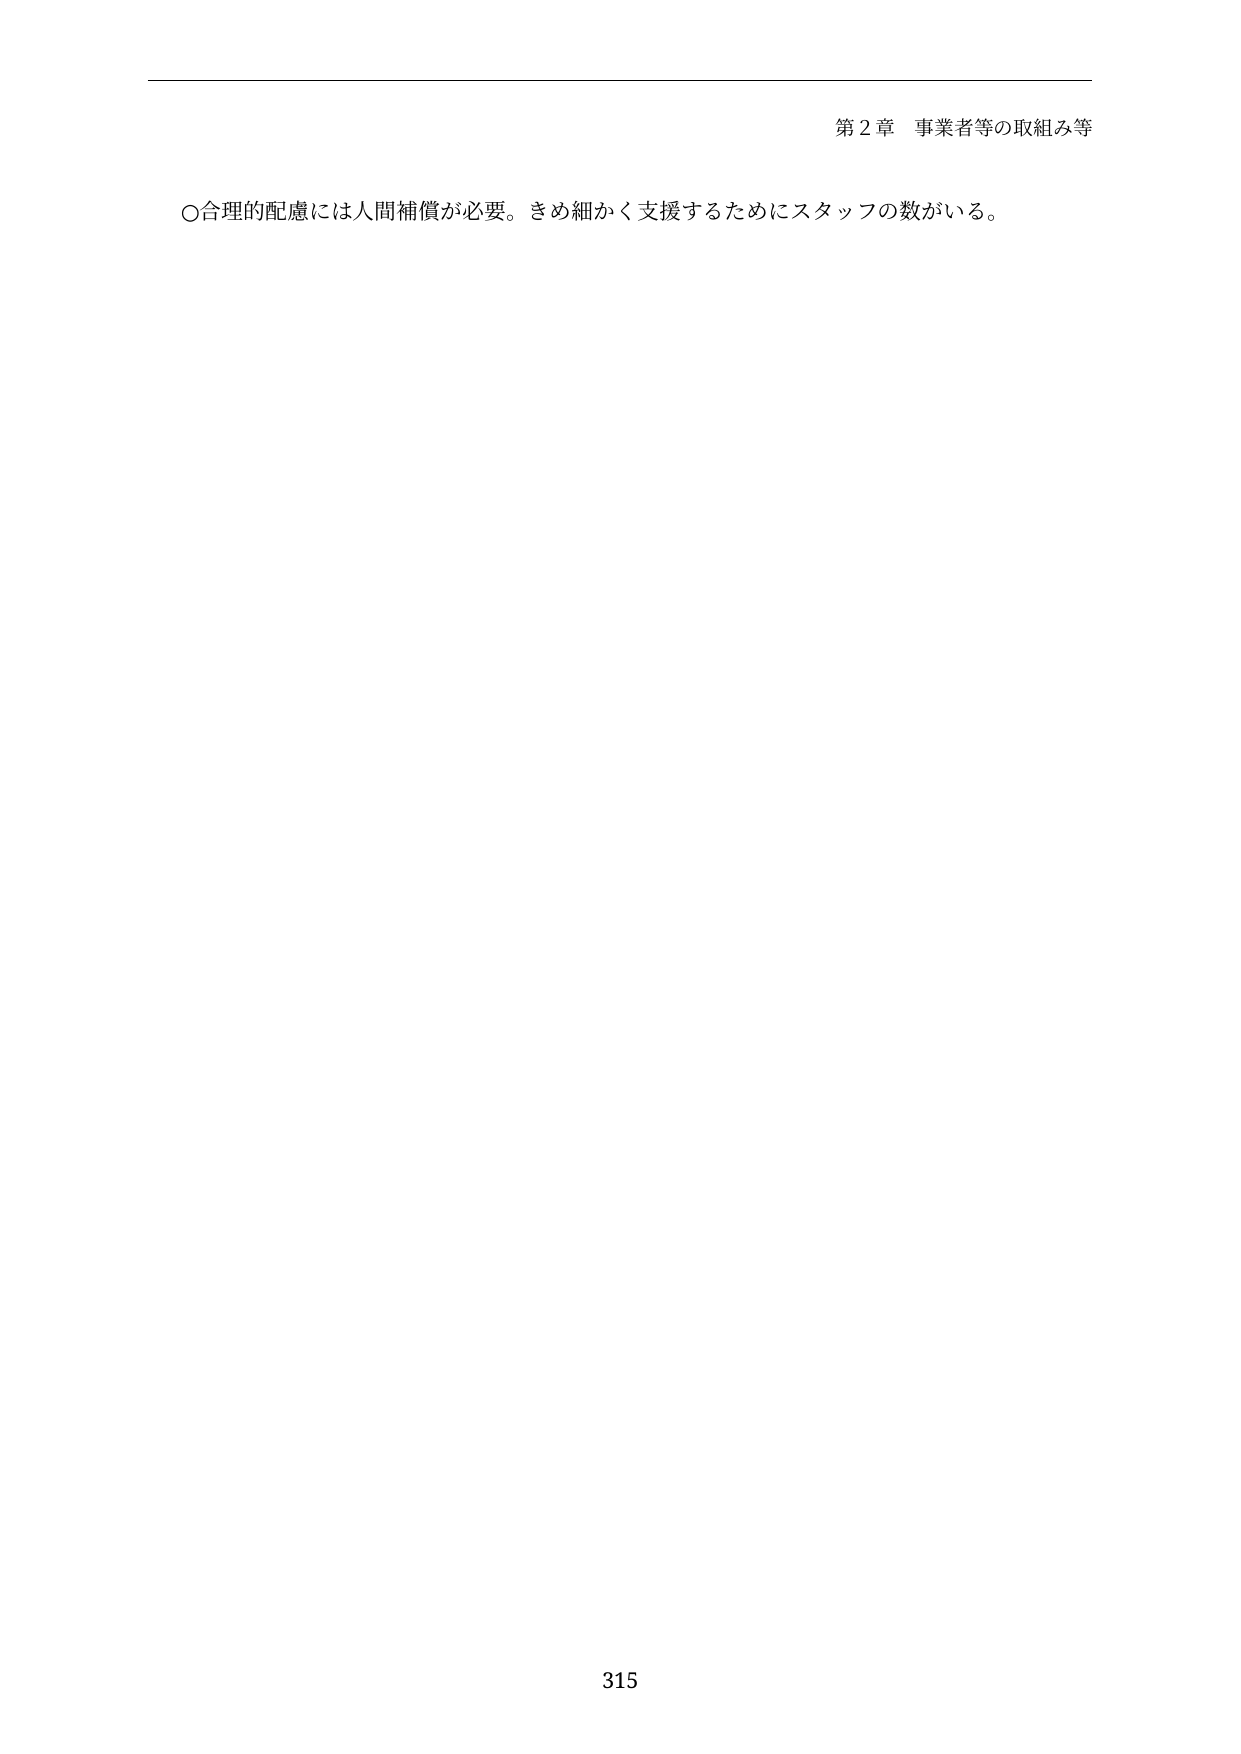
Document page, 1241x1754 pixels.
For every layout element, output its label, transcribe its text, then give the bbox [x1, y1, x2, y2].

text ○合理的配慮には人間補償が必要。きめ細かく支援するためにスタッフの数がいる。 [181, 186, 1092, 233]
